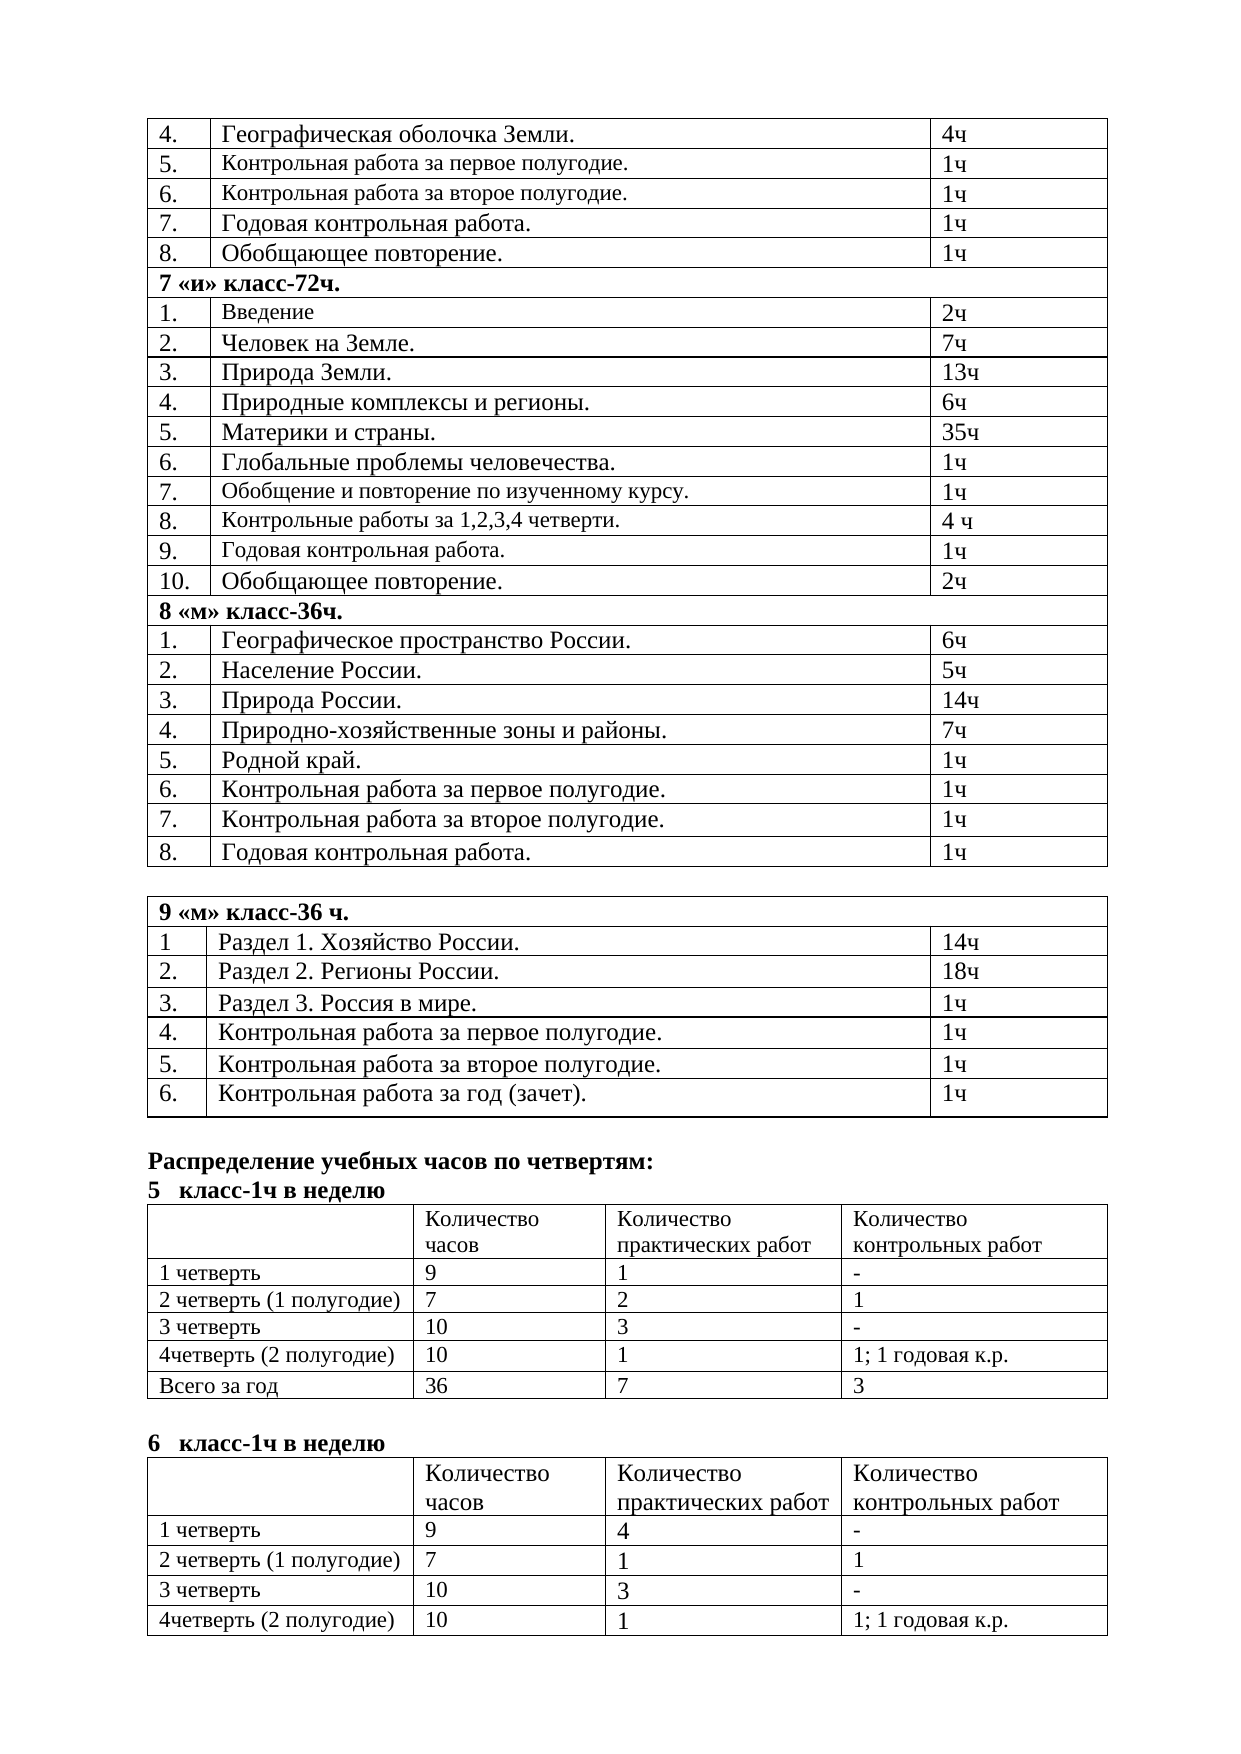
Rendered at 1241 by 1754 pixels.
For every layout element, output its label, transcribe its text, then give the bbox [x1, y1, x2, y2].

table_cell 3 [606, 1313, 841, 1340]
table_cell 10 [414, 1576, 605, 1605]
table_cell 7 «и» класс-72ч. [148, 268, 1107, 297]
table_cell 1ч [931, 477, 1107, 505]
table_cell 1. [148, 298, 210, 327]
table_cell 7. [148, 209, 210, 237]
table_cell 5. [148, 417, 210, 446]
table_cell 1ч [931, 179, 1107, 207]
table_cell Контрольная работа за второе полугодие. [207, 1049, 930, 1077]
table_cell Контрольная работа за первое полугодие. [211, 149, 930, 178]
table_cell Контрольная работа за второе полугодие. [211, 804, 930, 836]
table_cell 4. [148, 715, 210, 744]
table_cell 35ч [931, 417, 1107, 446]
table_cell Всего за год [148, 1372, 413, 1398]
table_cell 2. [148, 328, 210, 356]
table_cell 7 [414, 1546, 605, 1575]
table_cell Природа России. [211, 685, 930, 714]
table_cell Контрольная работа за первое полугодие. [211, 775, 930, 803]
text 5 класс-1ч в неделю [148, 1175, 1181, 1204]
table_cell 1 [842, 1546, 1107, 1575]
table_cell 1ч [931, 1018, 1107, 1048]
table_cell 7 [606, 1372, 841, 1398]
table_cell 8. [148, 837, 210, 866]
table_cell - [842, 1576, 1107, 1605]
table_cell Контрольная работа за второе полугодие. [211, 179, 930, 207]
table_cell 1 [606, 1546, 841, 1575]
table_cell 1ч [931, 209, 1107, 237]
table_cell Введение [211, 298, 930, 327]
table_cell 5ч [931, 655, 1107, 684]
table_cell 5. [148, 745, 210, 773]
text 6 класс-1ч в неделю [148, 1428, 1181, 1457]
table_cell 10 [414, 1313, 605, 1340]
table_cell - [842, 1313, 1107, 1340]
table_header Количество практических работ [606, 1205, 841, 1257]
table_cell 1ч [931, 536, 1107, 565]
table_cell Материки и страны. [211, 417, 930, 446]
table_cell 7 [414, 1286, 605, 1312]
table_cell 3 [606, 1576, 841, 1605]
table_cell Контрольная работа за год (зачет). [207, 1079, 930, 1116]
table_cell 1. [148, 626, 210, 654]
table_cell 4. [148, 119, 210, 148]
table_cell 3. [148, 358, 210, 386]
table_cell 1 четверть [148, 1516, 413, 1545]
table_cell 5. [148, 1049, 206, 1077]
table_cell Родной край. [211, 745, 930, 773]
table_cell 10. [148, 566, 210, 595]
table_cell 1ч [931, 1079, 1107, 1116]
table_cell 1ч [931, 804, 1107, 836]
table_cell 6ч [931, 387, 1107, 416]
table_cell 8 «м» класс-36ч. [148, 596, 1107, 624]
table_cell 5. [148, 149, 210, 178]
table_cell Раздел 2. Регионы России. [207, 956, 930, 987]
table_cell 4четверть (2 полугодие) [148, 1606, 413, 1634]
table_cell 1 [842, 1286, 1107, 1312]
table_cell Географическая оболочка Земли. [211, 119, 930, 148]
table_cell 3 четверть [148, 1313, 413, 1340]
table_cell 3 [842, 1372, 1107, 1398]
table_cell 6. [148, 179, 210, 207]
table_cell Контрольные работы за 1,2,3,4 четверти. [211, 506, 930, 535]
table_cell 3. [148, 988, 206, 1016]
table_cell Раздел 1. Хозяйство России. [207, 927, 930, 955]
table_cell Глобальные проблемы человечества. [211, 447, 930, 476]
table_cell Географическое пространство России. [211, 626, 930, 654]
table_cell 10 [414, 1606, 605, 1634]
table_cell 4. [148, 1018, 206, 1048]
table_cell Население России. [211, 655, 930, 684]
table_cell 8. [148, 238, 210, 267]
table_cell 4. [148, 387, 210, 416]
table_cell 7. [148, 477, 210, 505]
text Распределение учебных часов по четвертям: [148, 1146, 1181, 1175]
table_cell Раздел 3. Россия в мире. [207, 988, 930, 1016]
table_cell 1ч [931, 988, 1107, 1016]
table_header Количество контрольных работ [842, 1205, 1107, 1257]
table_cell 2ч [931, 298, 1107, 327]
table_cell 14ч [931, 685, 1107, 714]
table_cell 1ч [931, 238, 1107, 267]
table_cell 7ч [931, 715, 1107, 744]
table_cell Природные комплексы и регионы. [211, 387, 930, 416]
table_cell 7ч [931, 328, 1107, 356]
table_cell 3 четверть [148, 1576, 413, 1605]
table_cell Годовая контрольная работа. [211, 536, 930, 565]
table_cell 1ч [931, 745, 1107, 773]
table_header Количество контрольных работ [842, 1458, 1107, 1515]
table_cell 9. [148, 536, 210, 565]
table_cell 1 [606, 1606, 841, 1634]
table_cell 4 ч [931, 506, 1107, 535]
table_header Количество часов [414, 1205, 605, 1257]
table_cell Контрольная работа за первое полугодие. [207, 1018, 930, 1048]
table_cell 1ч [931, 775, 1107, 803]
table_header [148, 1458, 413, 1515]
table_cell 7. [148, 804, 210, 836]
table_cell 2. [148, 956, 206, 987]
table_cell - [842, 1516, 1107, 1545]
table_cell 2 четверть (1 полугодие) [148, 1286, 413, 1312]
table_cell 2. [148, 655, 210, 684]
table_cell 2 [606, 1286, 841, 1312]
table_cell 13ч [931, 358, 1107, 386]
table_cell 6. [148, 775, 210, 803]
table_cell Годовая контрольная работа. [211, 837, 930, 866]
table_cell 6. [148, 447, 210, 476]
table_cell 9 [414, 1516, 605, 1545]
table_cell Обобщающее повторение. [211, 238, 930, 267]
table_cell Годовая контрольная работа. [211, 209, 930, 237]
table_cell 1ч [931, 149, 1107, 178]
table_cell 1ч [931, 447, 1107, 476]
table_cell 18ч [931, 956, 1107, 987]
table_cell 14ч [931, 927, 1107, 955]
table_cell Обобщающее повторение. [211, 566, 930, 595]
table_cell Человек на Земле. [211, 328, 930, 356]
table_cell - [842, 1259, 1107, 1285]
table_cell 36 [414, 1372, 605, 1398]
table_cell 9 [414, 1259, 605, 1285]
table_cell 1 [606, 1341, 841, 1371]
table_cell 8. [148, 506, 210, 535]
table_cell 1 [148, 927, 206, 955]
table_header Количество практических работ [606, 1458, 841, 1515]
table_cell 4ч [931, 119, 1107, 148]
table_cell 3. [148, 685, 210, 714]
table_cell 6. [148, 1079, 206, 1116]
table_cell 1 четверть [148, 1259, 413, 1285]
table_cell 1ч [931, 837, 1107, 866]
table_cell Природа Земли. [211, 358, 930, 386]
table_cell Природно-хозяйственные зоны и районы. [211, 715, 930, 744]
table_cell 1; 1 годовая к.р. [842, 1341, 1107, 1371]
table_cell 2 четверть (1 полугодие) [148, 1546, 413, 1575]
table_cell 4четверть (2 полугодие) [148, 1341, 413, 1371]
table_cell Обобщение и повторение по изученному курсу. [211, 477, 930, 505]
table_cell 10 [414, 1341, 605, 1371]
table_header Количество часов [414, 1458, 605, 1515]
table_cell 2ч [931, 566, 1107, 595]
table_cell 1 [606, 1259, 841, 1285]
table_cell 4 [606, 1516, 841, 1545]
table_cell 6ч [931, 626, 1107, 654]
table_cell 1; 1 годовая к.р. [842, 1606, 1107, 1634]
table_header 9 «м» класс-36 ч. [148, 897, 1107, 926]
table_header [148, 1205, 413, 1257]
table_cell 1ч [931, 1049, 1107, 1077]
